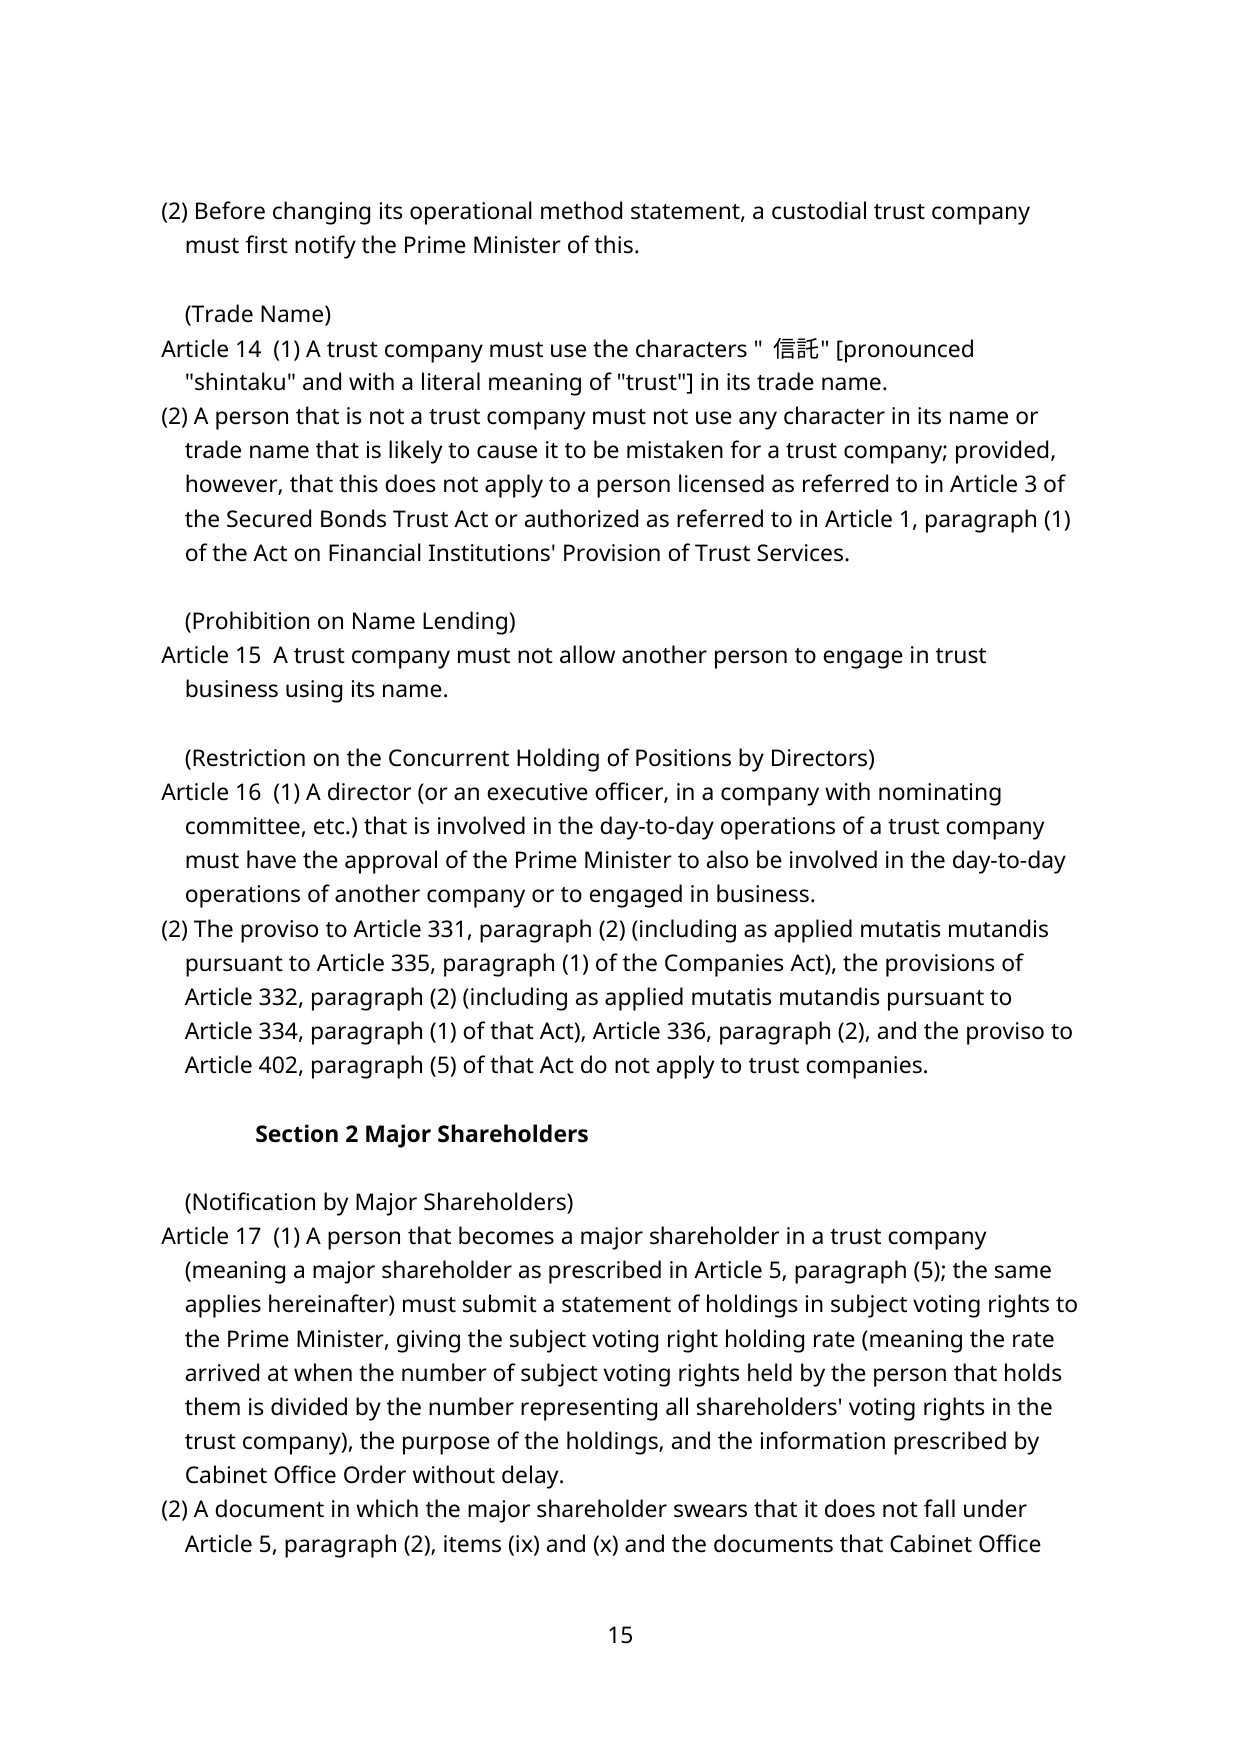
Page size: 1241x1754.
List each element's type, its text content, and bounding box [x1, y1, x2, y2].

text Article 16 (1) A director (or an executive officer, in a company with nominating committee, etc.) that is involved in the day-to-day operations of a trust company must have the approval of the Prime Minister to also be involved in the day-to-day operations of another company or to engaged in business. [161, 774, 1079, 911]
text (2) Before changing its operational method statement, a custodial trust company must first notify the Prime Minister of this. [161, 194, 1079, 262]
text Article 17 (1) A person that becomes a major shareholder in a trust company (meaning a major shareholder as prescribed in Article 5, paragraph (5); the same applies hereinafter) must submit a statement of holdings in subject voting rights to the Prime Minister, giving the subject voting right holding rate (meaning the rate arrived at when the number of subject voting rights held by the person that holds them is divided by the number representing all shareholders' voting rights in the trust company), the purpose of the holdings, and the information prescribed by Cabinet Office Order without delay. [161, 1219, 1079, 1492]
text (Prohibition on Name Lending) [184, 604, 1079, 638]
text Article 14 (1) A trust company must use the characters "信託" [pronounced "shintaku" and with a literal meaning of "trust"] in its trade name. [161, 330, 1079, 399]
text (Trade Name) [184, 296, 1079, 330]
text (2) A person that is not a trust company must not use any character in its name or trade name that is likely to cause it to be mistaken for a trust company; provided, however, that this does not apply to a person licensed as referred to in Article 3 of the Secured Bonds Trust Act or authorized as referred to in Article 1, paragraph (1) of the Act on Financial Institutions' Provision of Trust Services. [161, 399, 1079, 569]
text Section 2 Major Shareholders [253, 1116, 1079, 1150]
text (2) The proviso to Article 331, paragraph (2) (including as applied mutatis mutandis pursuant to Article 335, paragraph (1) of the Companies Act), the provisions of Article 332, paragraph (2) (including as applied mutatis mutandis pursuant to Article 334, paragraph (1) of that Act), Article 336, paragraph (2), and the proviso to Article 402, paragraph (5) of that Act do not apply to trust companies. [161, 911, 1079, 1082]
text (Restriction on the Concurrent Holding of Positions by Directors) [184, 740, 1079, 774]
text Article 15 A trust company must not allow another person to engage in trust business using its name. [161, 638, 1079, 706]
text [161, 1492, 1079, 1560]
text (Notification by Major Shareholders) [184, 1184, 1079, 1219]
